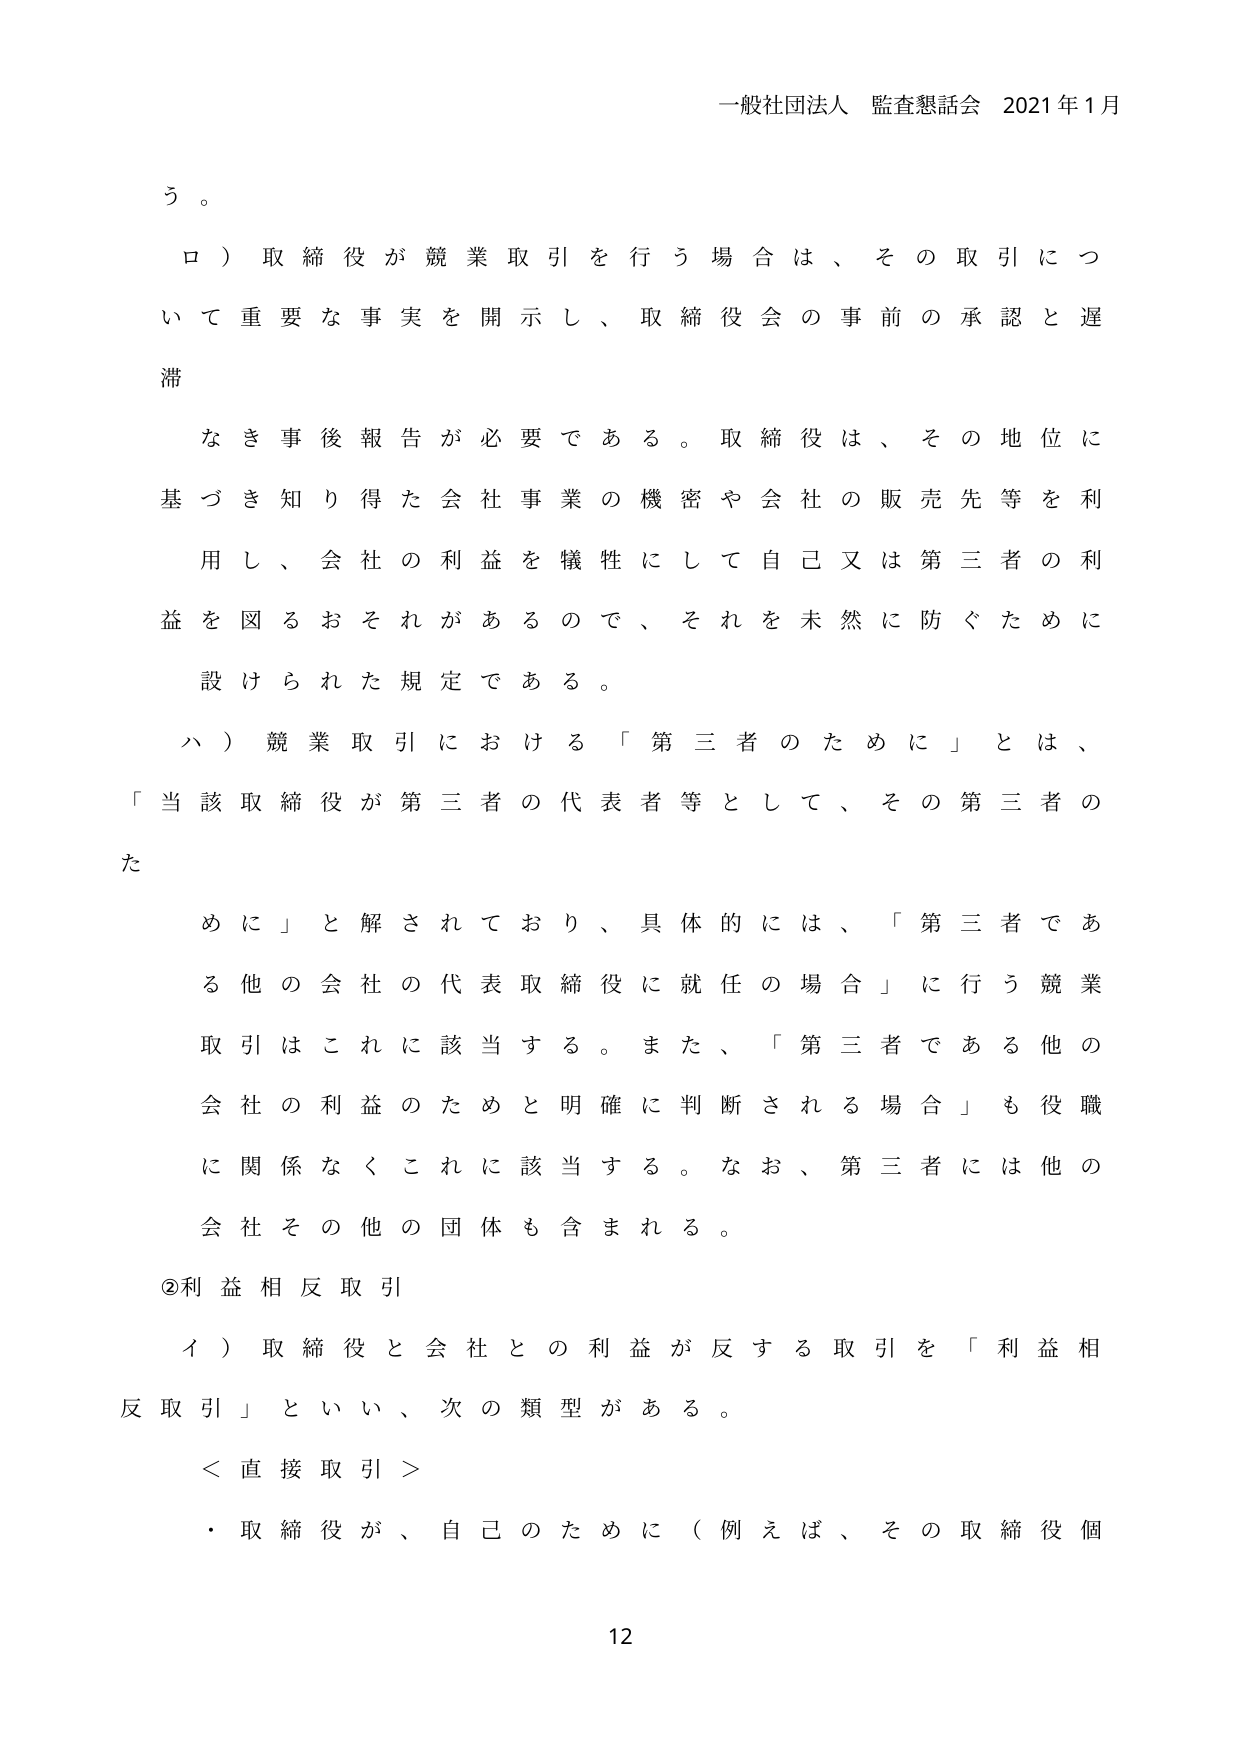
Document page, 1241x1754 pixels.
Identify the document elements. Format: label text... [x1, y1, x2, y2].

text ロ）取締役が競業取引を行う場合は、その取引について重要な事実を開示し、取締役会の事前の承認と遅滞 [140, 225, 1120, 407]
list ハ）競業取引における「第三者のために」とは、「当該取締役が第三者の代表者等として、その第三者のた [120, 710, 1120, 892]
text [140, 164, 1120, 225]
text イ）取締役と会社との利益が反する取引を「利益相反取引」といい、次の類型がある。 [120, 1316, 1120, 1438]
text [120, 1498, 1120, 1559]
text ②利益相反取引 [120, 1256, 1120, 1316]
text 用し、会社の利益を犠牲にして自己又は第三者の利益を図るおそれがあるので、それを未然に防ぐために [140, 528, 1120, 649]
text 設けられた規定である。 [140, 649, 1120, 710]
text ＜直接取引＞ [120, 1438, 1120, 1498]
text なき事後報告が必要である。取締役は、その地位に基づき知り得た会社事業の機密や会社の販売先等を利 [140, 407, 1120, 528]
list めに」と解されており、具体的には、「第三者である他の会社の代表取締役に就任の場合」に行う競業取引はこれに該当する。また、「第三者である他の会社の利益のためと明確に判断される場合」も役職に関係なくこれに該当する。なお、第三者には他の会社その他の団体も含まれる。 [180, 892, 1120, 1256]
